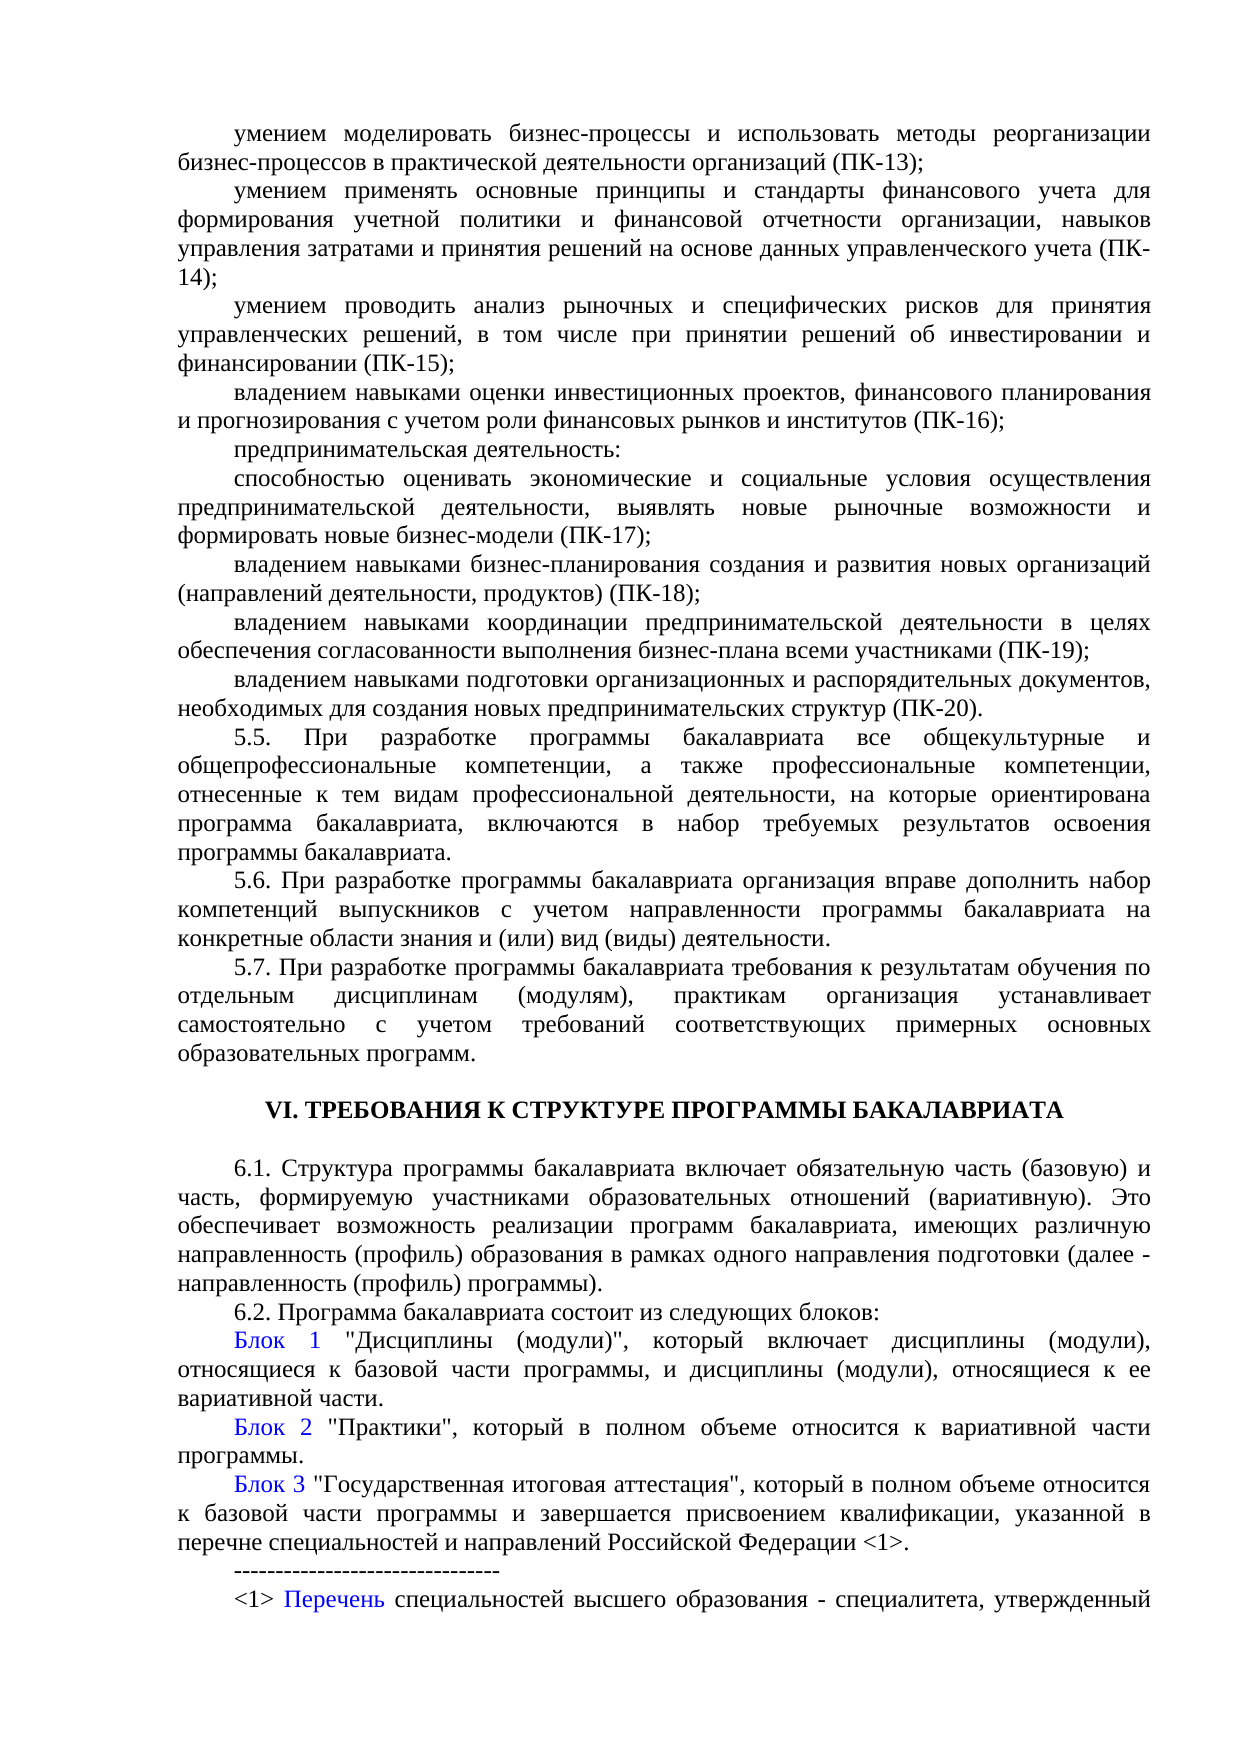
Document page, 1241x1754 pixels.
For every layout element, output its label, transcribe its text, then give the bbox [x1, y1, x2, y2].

text предпринимательская деятельность: [177, 434, 1152, 463]
text 5.5. При разработке программы бакалавриата все общекультурные и общепрофессиональные компетенции, а также профессиональные компетенции, отнесенные к тем видам профессиональной деятельности, на которые ориентирована программа бакалавриата, включаются в набор требуемых результатов освоения программы бакалавриата. [177, 722, 1152, 866]
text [177, 1584, 1152, 1613]
text 5.6. При разработке программы бакалавриата организация вправе дополнить набор компетенций выпускников с учетом направленности программы бакалавриата на конкретные области знания и (или) вид (виды) деятельности. [177, 866, 1152, 952]
text Блок 3 "Государственная итоговая аттестация", который в полном объеме относится к базовой части программы и завершается присвоением квалификации, указанной в перечне специальностей и направлений Российской Федерации <1>. [177, 1469, 1152, 1556]
text -------------------------------- [177, 1556, 1152, 1584]
text владением навыками подготовки организационных и распорядительных документов, необходимых для создания новых предпринимательских структур (ПК-20). [177, 664, 1152, 722]
text владением навыками оценки инвестиционных проектов, финансового планирования и прогнозирования с учетом роли финансовых рынков и институтов (ПК-16); [177, 377, 1152, 434]
text владением навыками бизнес-планирования создания и развития новых организаций (направлений деятельности, продуктов) (ПК-18); [177, 549, 1152, 607]
text владением навыками координации предпринимательской деятельности в целях обеспечения согласованности выполнения бизнес-плана всеми участниками (ПК-19); [177, 607, 1152, 664]
title VI. ТРЕБОВАНИЯ К СТРУКТУРЕ ПРОГРАММЫ БАКАЛАВРИАТА [177, 1096, 1152, 1124]
text Блок 2 "Практики", который в полном объеме относится к вариативной части программы. [177, 1412, 1152, 1469]
text способностью оценивать экономические и социальные условия осуществления предпринимательской деятельности, выявлять новые рыночные возможности и формировать новые бизнес-модели (ПК-17); [177, 463, 1152, 549]
text умением моделировать бизнес-процессы и использовать методы реорганизации бизнес-процессов в практической деятельности организаций (ПК-13); [177, 118, 1152, 176]
text 6.2. Программа бакалавриата состоит из следующих блоков: [177, 1297, 1152, 1326]
text 5.7. При разработке программы бакалавриата требования к результатам обучения по отдельным дисциплинам (модулям), практикам организация устанавливает самостоятельно с учетом требований соответствующих примерных основных образовательных программ. [177, 952, 1152, 1067]
text умением применять основные принципы и стандарты финансового учета для формирования учетной политики и финансовой отчетности организации, навыков управления затратами и принятия решений на основе данных управленческого учета (ПК-14); [177, 176, 1152, 291]
text 6.1. Структура программы бакалавриата включает обязательную часть (базовую) и часть, формируемую участниками образовательных отношений (вариативную). Это обеспечивает возможность реализации программ бакалавриата, имеющих различную направленность (профиль) образования в рамках одного направления подготовки (далее - направленность (профиль) программы). [177, 1153, 1152, 1297]
text умением проводить анализ рыночных и специфических рисков для принятия управленческих решений, в том числе при принятии решений об инвестировании и финансировании (ПК-15); [177, 291, 1152, 377]
text Блок 1 "Дисциплины (модули)", который включает дисциплины (модули), относящиеся к базовой части программы, и дисциплины (модули), относящиеся к ее вариативной части. [177, 1326, 1152, 1412]
